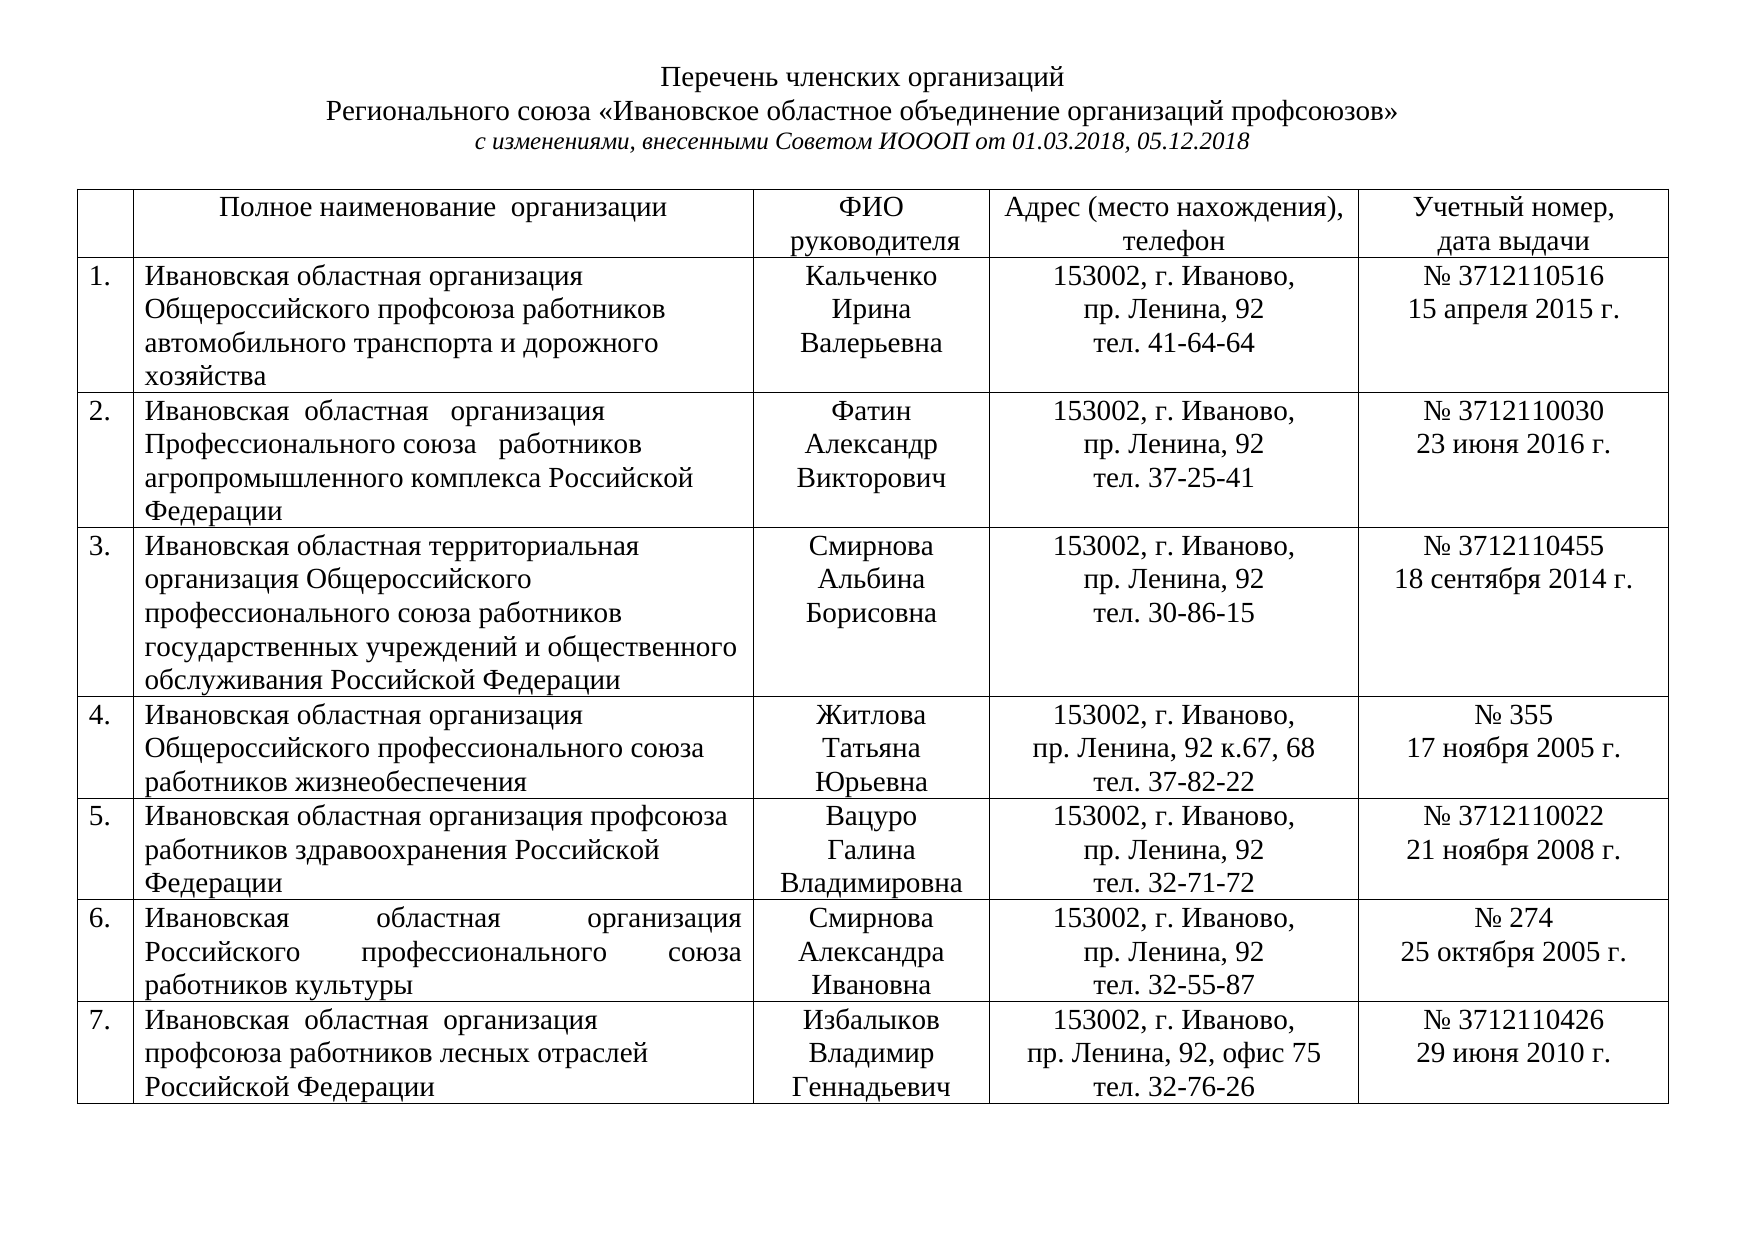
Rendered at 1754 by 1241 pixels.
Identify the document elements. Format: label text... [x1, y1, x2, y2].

table_cell № 3712110455 18 сентября 2014 г. [1359, 528, 1668, 696]
table_cell Вацуро Галина Владимировна [754, 799, 989, 899]
table_cell 153002, г. Иваново, пр. Ленина, 92 тел. 37-25-41 [990, 393, 1358, 527]
table_cell Фатин Александр Викторович [754, 393, 989, 527]
table_cell № 3712110516 15 апреля 2015 г. [1359, 258, 1668, 392]
table_cell 3. [78, 528, 133, 696]
table_cell 153002, г. Иваново, пр. Ленина, 92 тел. 30-86-15 [990, 528, 1358, 696]
table_cell 2. [78, 393, 133, 527]
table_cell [990, 1002, 1358, 1102]
table_cell Ивановская областная организация профсоюза работников здравоохранения Российской Федерации [134, 799, 753, 899]
table_cell 153002, г. Иваново, пр. Ленина, 92 к.67, 68 тел. 37-82-22 [990, 697, 1358, 797]
table_cell 7. [78, 1002, 133, 1102]
table_cell 153002, г. Иваново, пр. Ленина, 92 тел. 41-64-64 [990, 258, 1358, 392]
table_header Адрес (место нахождения), телефон [990, 190, 1358, 257]
text Регионального союза «Ивановское областное объединение организаций профсоюзов» [89, 93, 1636, 126]
table_cell 6. [78, 900, 133, 1001]
table_header ФИО руководителя [754, 190, 989, 257]
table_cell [1359, 1002, 1668, 1102]
table_cell [78, 258, 133, 392]
table_cell Ивановская областная организация Профессионального союза работников агропромышленного комплекса Российской Федерации [134, 393, 753, 527]
table_cell 153002, г. Иваново, пр. Ленина, 92 тел. 32-55-87 [990, 900, 1358, 1001]
table_header Учетный номер, дата выдачи [1359, 190, 1668, 257]
table_cell Ивановская областная организация Общероссийского профсоюза работников автомобильного транспорта и дорожного хозяйства [134, 258, 753, 392]
table_cell Ивановская областная территориальная организация Общероссийского профессионального союза работников государственных учреждений и общественного обслуживания Российской Федерации [134, 528, 753, 696]
table_header [78, 190, 133, 257]
table_cell № 3712110022 21 ноября 2008 г. [1359, 799, 1668, 899]
table_cell № 274 25 октября 2005 г. [1359, 900, 1668, 1001]
table_cell Ивановская областная организация Общероссийского профессионального союза работников жизнеобеспечения [134, 697, 753, 797]
table_cell 4. [78, 697, 133, 797]
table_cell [134, 1002, 753, 1102]
table_cell 5. [78, 799, 133, 899]
table_cell Смирнова Александра Ивановна [754, 900, 989, 1001]
table_cell 153002, г. Иваново, пр. Ленина, 92 тел. 32-71-72 [990, 799, 1358, 899]
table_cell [754, 1002, 989, 1102]
text Перечень членских организаций [89, 59, 1636, 93]
table_header Полное наименование организации [134, 190, 753, 257]
table_cell Кальченко Ирина Валерьевна [754, 258, 989, 392]
table_cell № 355 17 ноября 2005 г. [1359, 697, 1668, 797]
table_cell Житлова Татьяна Юрьевна [754, 697, 989, 797]
text с изменениями, внесенными Советом ИОООП от 01.03.2018, 05.12.2018 [89, 126, 1636, 155]
table_cell № 3712110030 23 июня 2016 г. [1359, 393, 1668, 527]
table_cell Ивановская областная организация Российского профессионального союза работников культуры [134, 900, 753, 1001]
table_cell Смирнова Альбина Борисовна [754, 528, 989, 696]
